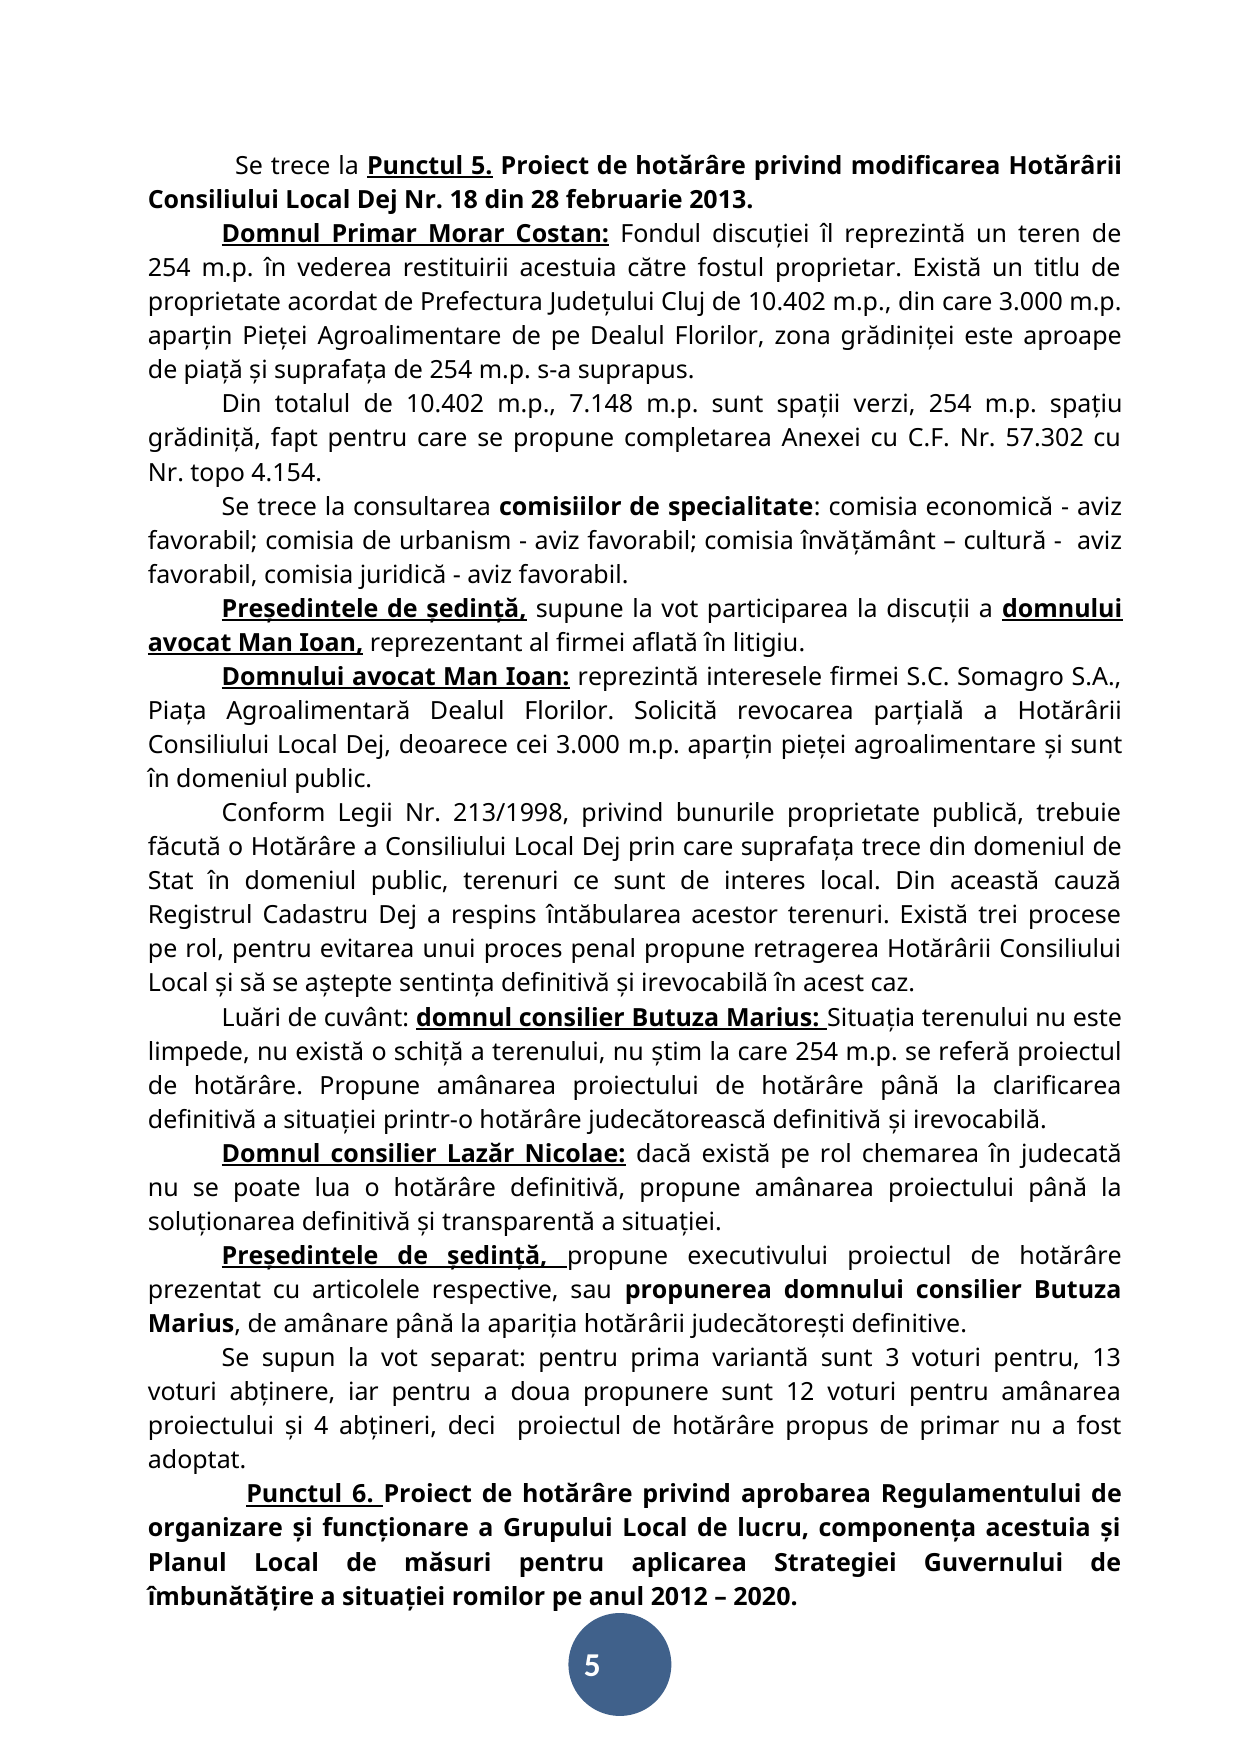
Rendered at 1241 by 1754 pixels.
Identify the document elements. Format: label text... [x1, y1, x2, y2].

text Luări de cuvânt: domnul consilier Butuza Marius: Situația terenului nu este limpede, nu există o schiță a terenului, nu știm la care 254 m.p. se referă proiectul de hotărâre. Propune amânarea proiectului de hotărâre până la clarificarea definitivă a situației printr-o hotărâre judecătorească definitivă și irevocabilă. [148, 999, 1122, 1135]
text Domnul consilier Lazăr Nicolae: dacă există pe rol chemarea în judecată nu se poate lua o hotărâre definitivă, propune amânarea proiectului până la soluționarea definitivă și transparentă a situației. [148, 1135, 1122, 1238]
text Punctul 6. Proiect de hotărâre privind aprobarea Regulamentului de organizare şi funcţionare a Grupului Local de lucru, componenţa acestuia şi Planul Local de măsuri pentru aplicarea Strategiei Guvernului de îmbunătăţire a situaţiei romilor pe anul 2012 – 2020. [148, 1476, 1122, 1612]
text Se supun la vot separat: pentru prima variantă sunt 3 voturi pentru, 13 voturi abținere, iar pentru a doua propunere sunt 12 voturi pentru amânarea proiectului și 4 abțineri, deci proiectul de hotărâre propus de primar nu a fost adoptat. [148, 1340, 1122, 1476]
text Preşedintele de şedinţă, supune la vot participarea la discuții a domnului avocat Man Ioan, reprezentant al firmei aflată în litigiu. [148, 590, 1122, 658]
text Din totalul de 10.402 m.p., 7.148 m.p. sunt spații verzi, 254 m.p. spațiu grădiniță, fapt pentru care se propune completarea Anexei cu C.F. Nr. 57.302 cu Nr. topo 4.154. [148, 386, 1122, 488]
text Preşedintele de şedinţă, propune executivului proiectul de hotărâre prezentat cu articolele respective, sau propunerea domnului consilier Butuza Marius, de amânare până la apariția hotărârii judecătorești definitive. [148, 1238, 1122, 1340]
text Se trece la Punctul 5. Proiect de hotărâre privind modificarea Hotărârii Consiliului Local Dej Nr. 18 din 28 februarie 2013. [148, 148, 1122, 216]
text Domnul Primar Morar Costan: Fondul discuției îl reprezintă un teren de 254 m.p. în vederea restituirii acestuia către fostul proprietar. Există un titlu de proprietate acordat de Prefectura Județului Cluj de 10.402 m.p., din care 3.000 m.p. aparțin Pieței Agroalimentare de pe Dealul Florilor, zona grădiniței este aproape de piață și suprafața de 254 m.p. s-a suprapus. [148, 216, 1122, 386]
text Conform Legii Nr. 213/1998, privind bunurile proprietate publică, trebuie făcută o Hotărâre a Consiliului Local Dej prin care suprafața trece din domeniul de Stat în domeniul public, terenuri ce sunt de interes local. Din această cauză Registrul Cadastru Dej a respins întăbularea acestor terenuri. Există trei procese pe rol, pentru evitarea unui proces penal propune retragerea Hotărârii Consiliului Local și să se aștepte sentința definitivă și irevocabilă în acest caz. [148, 795, 1122, 999]
text Domnului avocat Man Ioan: reprezintă interesele firmei S.C. Somagro S.A., Piața Agroalimentară Dealul Florilor. Solicită revocarea parțială a Hotărârii Consiliului Local Dej, deoarece cei 3.000 m.p. aparțin pieței agroalimentare și sunt în domeniul public. [148, 658, 1122, 795]
